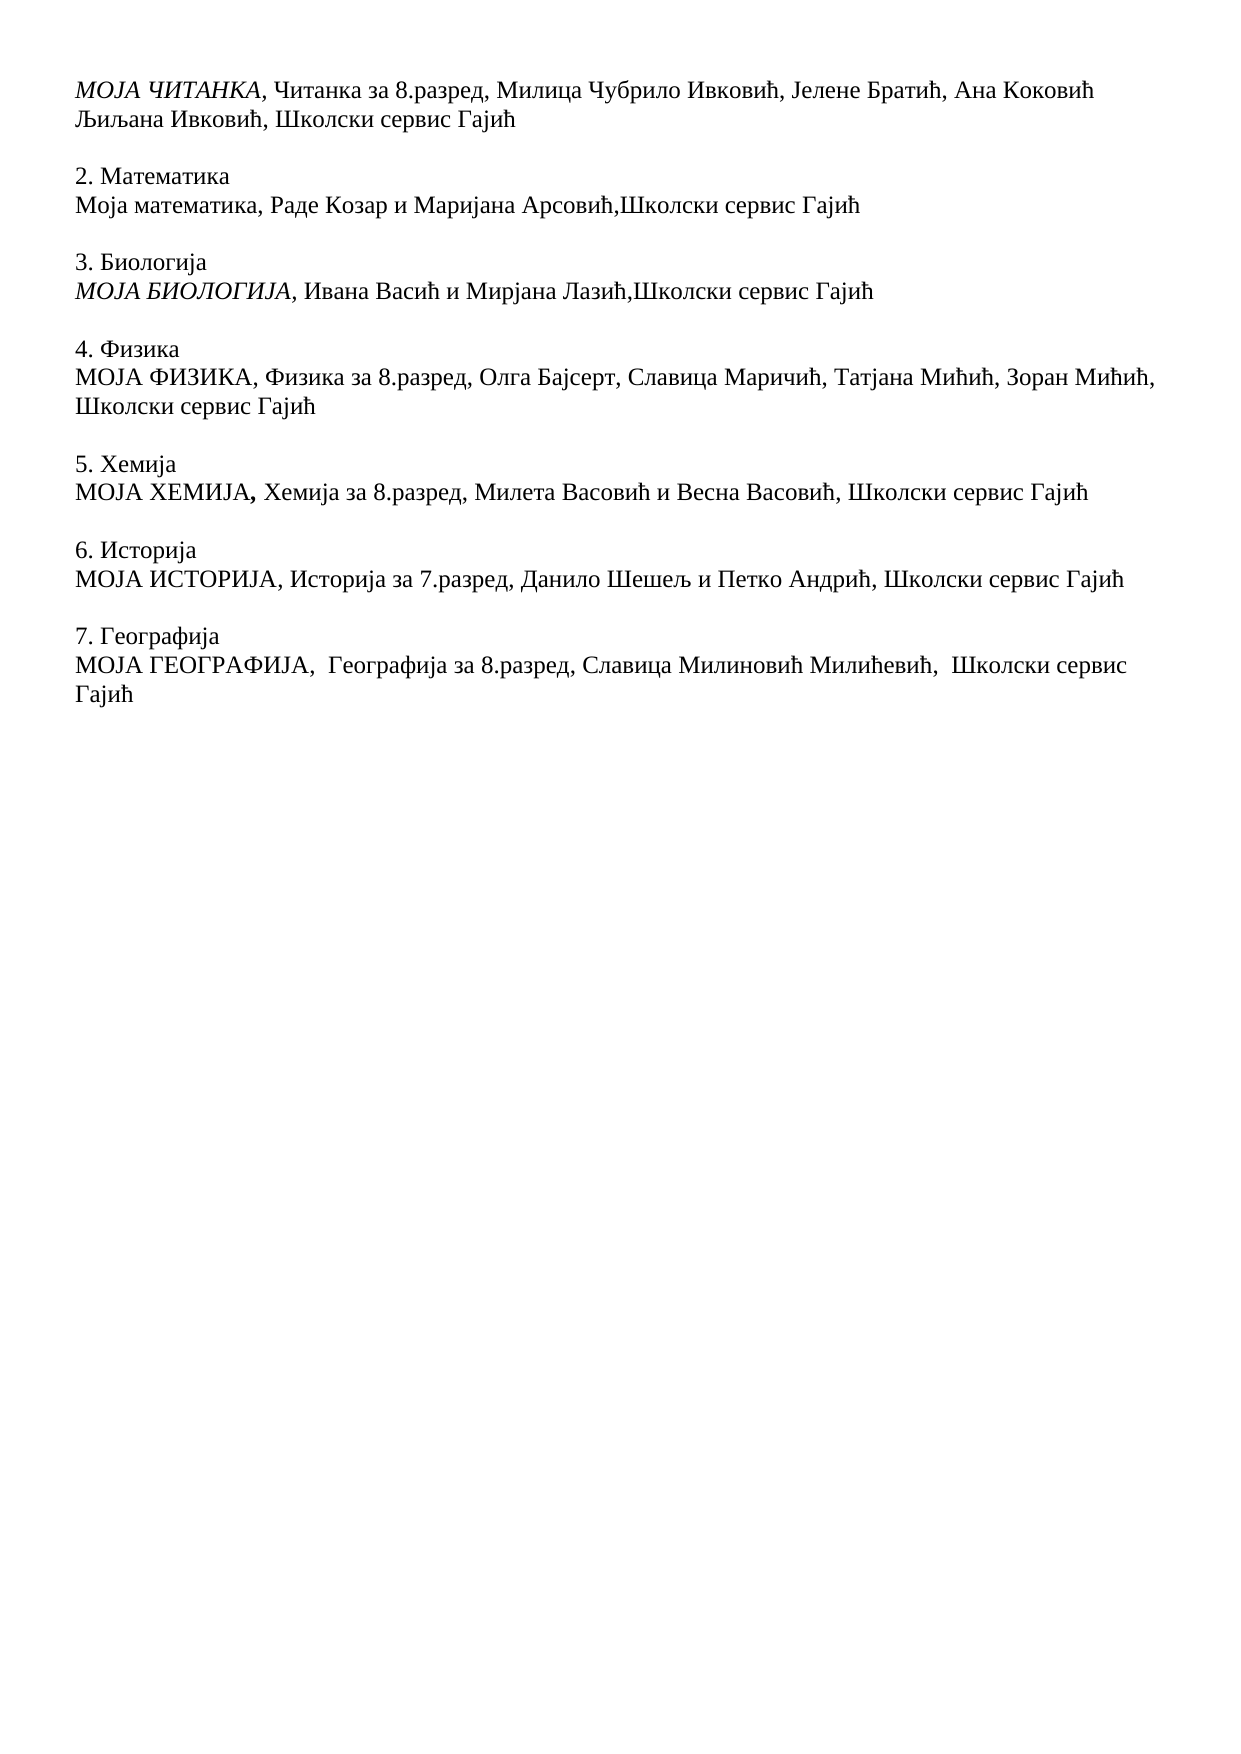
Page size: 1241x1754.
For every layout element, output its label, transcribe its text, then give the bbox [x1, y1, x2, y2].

text МОЈА БИОЛОГИЈА, Ивана Васић и Мирјана Лазић,Школски сервис Гајић [75, 276, 1165, 305]
text МОЈА ФИЗИКА, Физика за 8.разред, Олга Бајсерт, Славица Маричић, Татјана Мићић, Зоран Мићић, Школски сервис Гајић [75, 362, 1165, 420]
list Биологија [75, 247, 1165, 276]
list Историја [75, 535, 1165, 564]
list Математика [75, 161, 1165, 190]
text МОЈА ГЕОГРАФИЈА, Географија за 8.разред, Славица Милиновић Милићевић, Школски сервис Гајић [75, 650, 1165, 707]
text МОЈА ХЕМИЈА, Хемија за 8.разред, Милета Васовић и Весна Васовић, Школски сервис Гајић [75, 477, 1165, 506]
text МОЈА ИСТОРИЈА, Историја за 7.разред, Данило Шешељ и Петко Андрић, Школски сервис Гајић [75, 564, 1165, 592]
text Моја математика, Раде Козар и Маријана Арсовић,Школски сервис Гајић [75, 190, 1165, 219]
list Географија [75, 621, 1165, 650]
list Хемија [75, 449, 1165, 477]
text МОЈА ЧИТАНКА, Читанка за 8.разред, Милица Чубрило Ивковић, Јелене Братић, Ана Коковић Љиљана Ивковић, Школски сервис Гајић [75, 75, 1165, 132]
list Физика [75, 334, 1165, 362]
